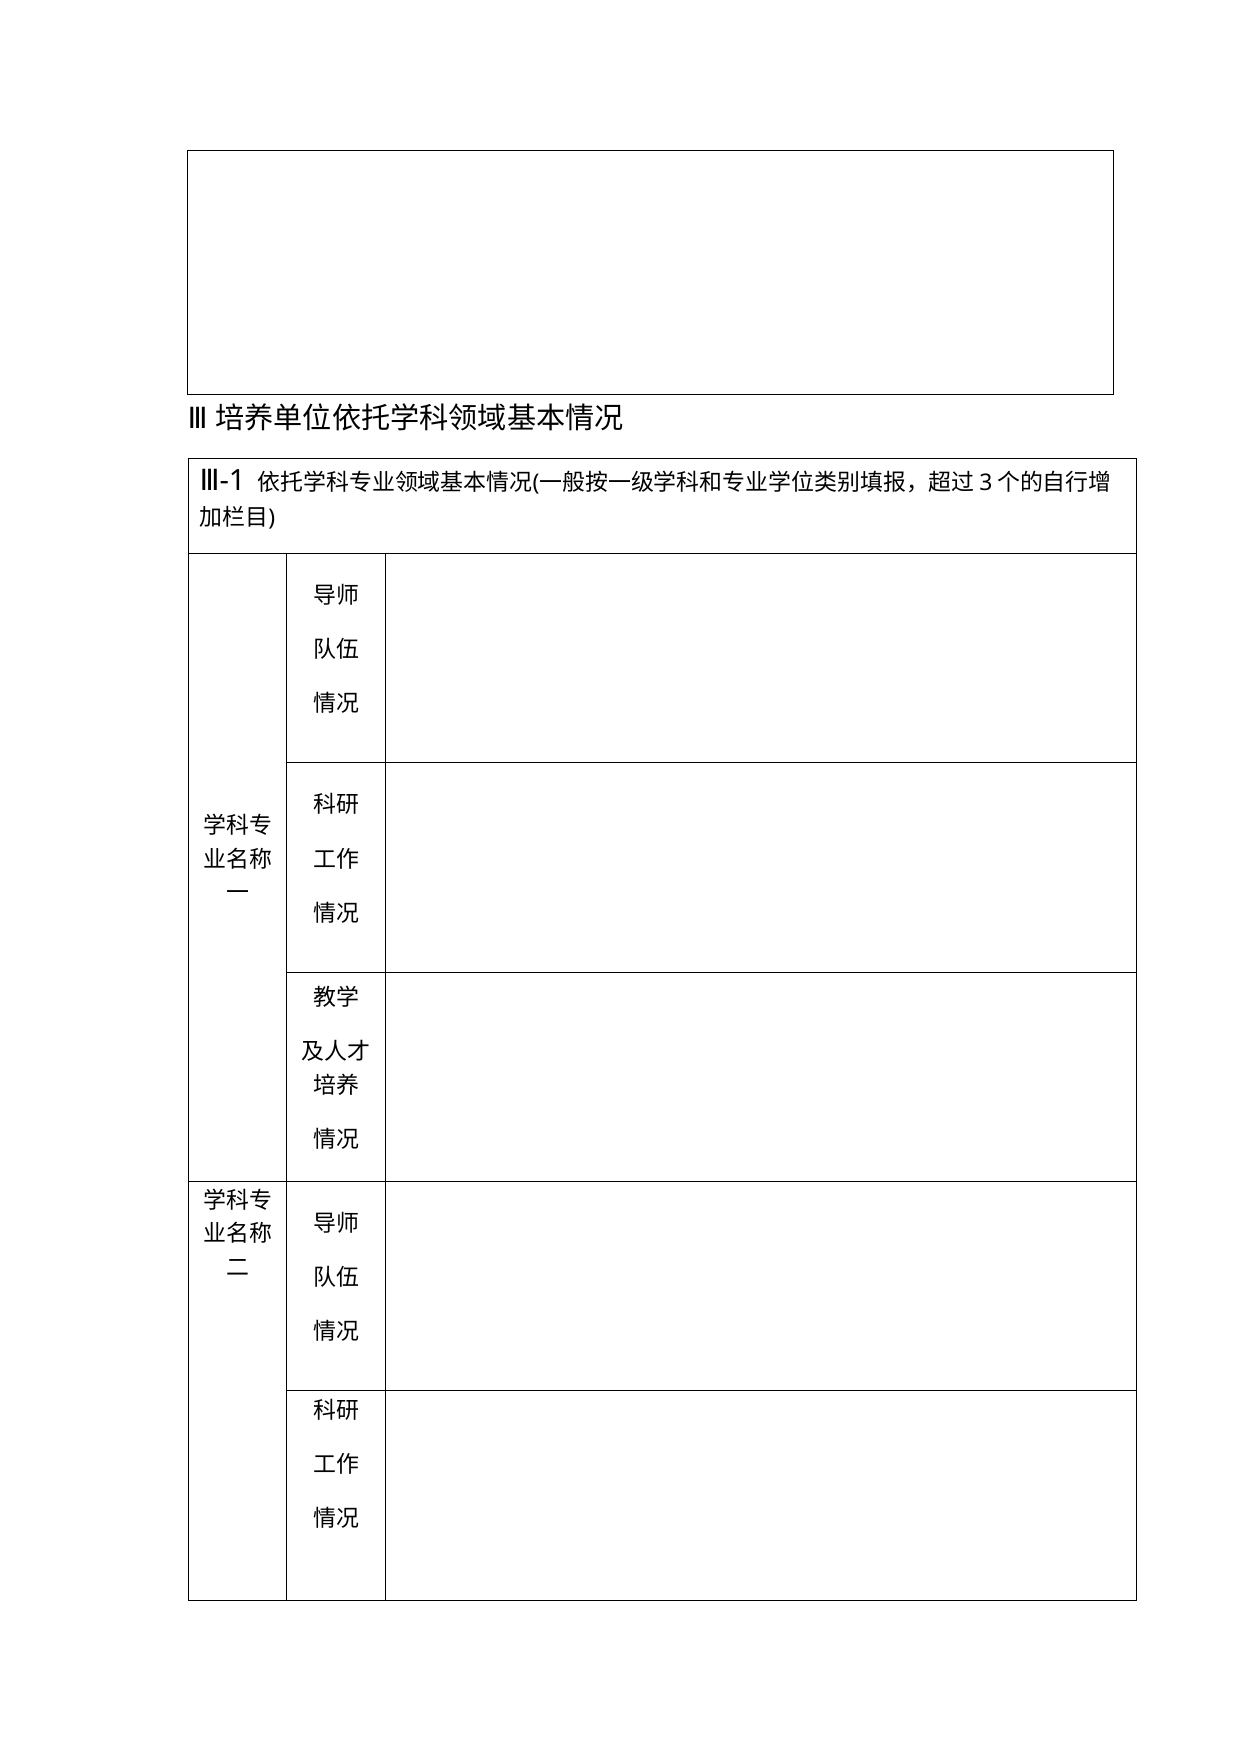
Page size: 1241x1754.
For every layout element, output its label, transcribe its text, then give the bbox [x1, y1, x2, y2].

table_cell [386, 554, 1136, 762]
table_cell [386, 763, 1136, 972]
table_cell [386, 1182, 1136, 1390]
table_cell [188, 151, 1113, 394]
text Ⅲ 培养单位依托学科领域基本情况 [187, 395, 1053, 437]
table_cell 科研 工作 情况 [287, 1391, 385, 1600]
table_cell 科研 工作 情况 [287, 763, 385, 972]
table_cell [386, 1391, 1136, 1600]
table_cell [386, 973, 1136, 1181]
table_cell 导师 队伍 情况 [287, 1182, 385, 1390]
table_cell 导师 队伍 情况 [287, 554, 385, 762]
table_header Ⅲ-1 依托学科专业领域基本情况(一般按一级学科和专业学位类别填报，超过3个的自行增加栏目) [189, 459, 1136, 553]
table_cell 教学 及人才培养 情况 [287, 973, 385, 1181]
table_cell 学科专业名称二 [189, 1182, 286, 1600]
table_cell 学科专业名称一 [189, 554, 286, 1181]
